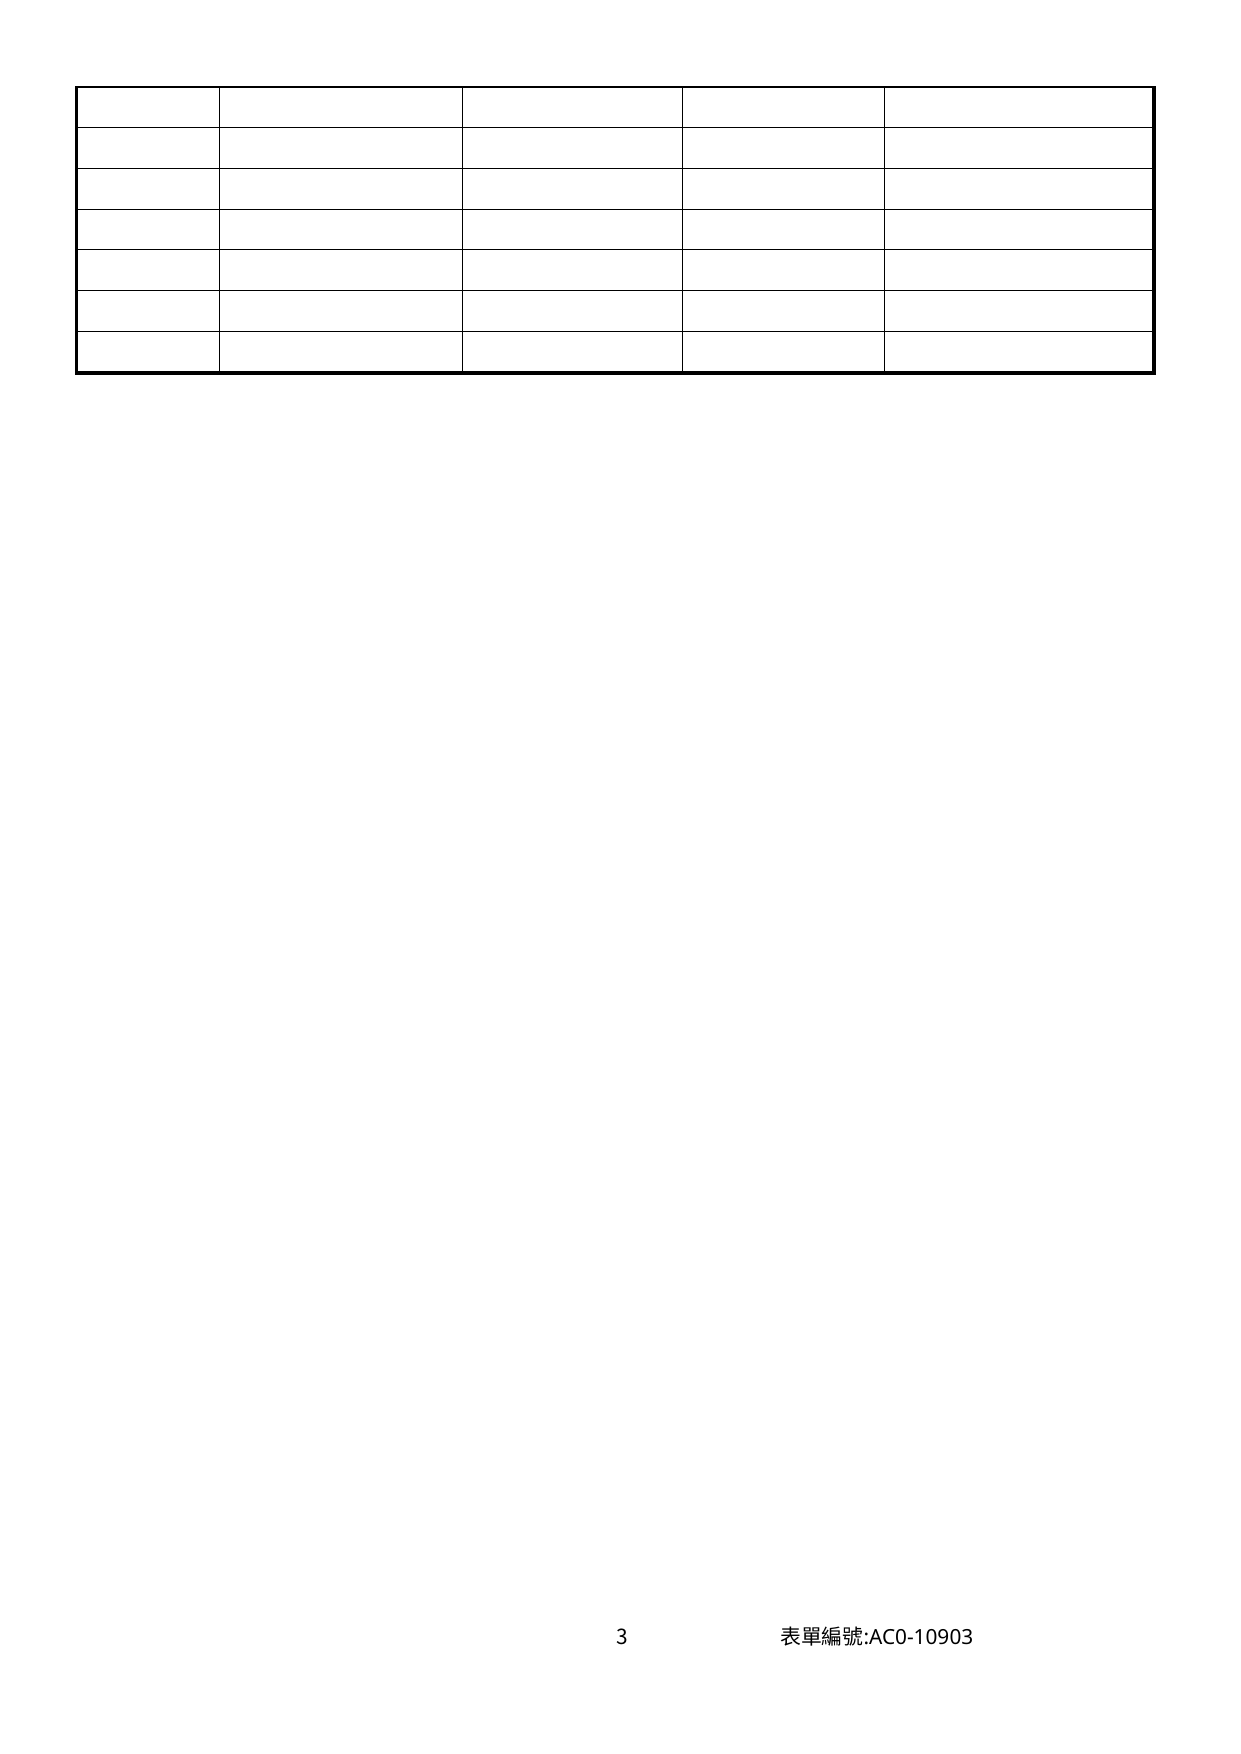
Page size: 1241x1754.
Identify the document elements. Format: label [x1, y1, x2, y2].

table_cell [885, 88, 1152, 127]
table_cell [885, 332, 1152, 371]
table_cell [78, 169, 219, 208]
table_cell [220, 88, 462, 127]
table_cell [78, 250, 219, 290]
table_cell [220, 332, 462, 371]
table_cell [220, 128, 462, 168]
table_cell [463, 332, 682, 371]
table_cell [463, 291, 682, 331]
table_cell [885, 169, 1152, 208]
table_cell [885, 128, 1152, 168]
table_cell [683, 169, 884, 208]
table_cell [683, 250, 884, 290]
table_cell [220, 169, 462, 208]
table_cell [463, 250, 682, 290]
table_cell [885, 210, 1152, 249]
table_cell [78, 128, 219, 168]
table_cell [463, 128, 682, 168]
table_cell [78, 88, 219, 127]
table_cell [463, 210, 682, 249]
table_cell [885, 250, 1152, 290]
table_cell [463, 169, 682, 208]
table_cell [885, 291, 1152, 331]
table_cell [220, 250, 462, 290]
table_cell [78, 332, 219, 371]
table_cell [463, 88, 682, 127]
table_cell [683, 332, 884, 371]
table_cell [220, 291, 462, 331]
table_cell [220, 210, 462, 249]
table_cell [78, 210, 219, 249]
table_cell [683, 291, 884, 331]
table_cell [78, 291, 219, 331]
table_cell [683, 88, 884, 127]
table_cell [683, 128, 884, 168]
table_cell [683, 210, 884, 249]
